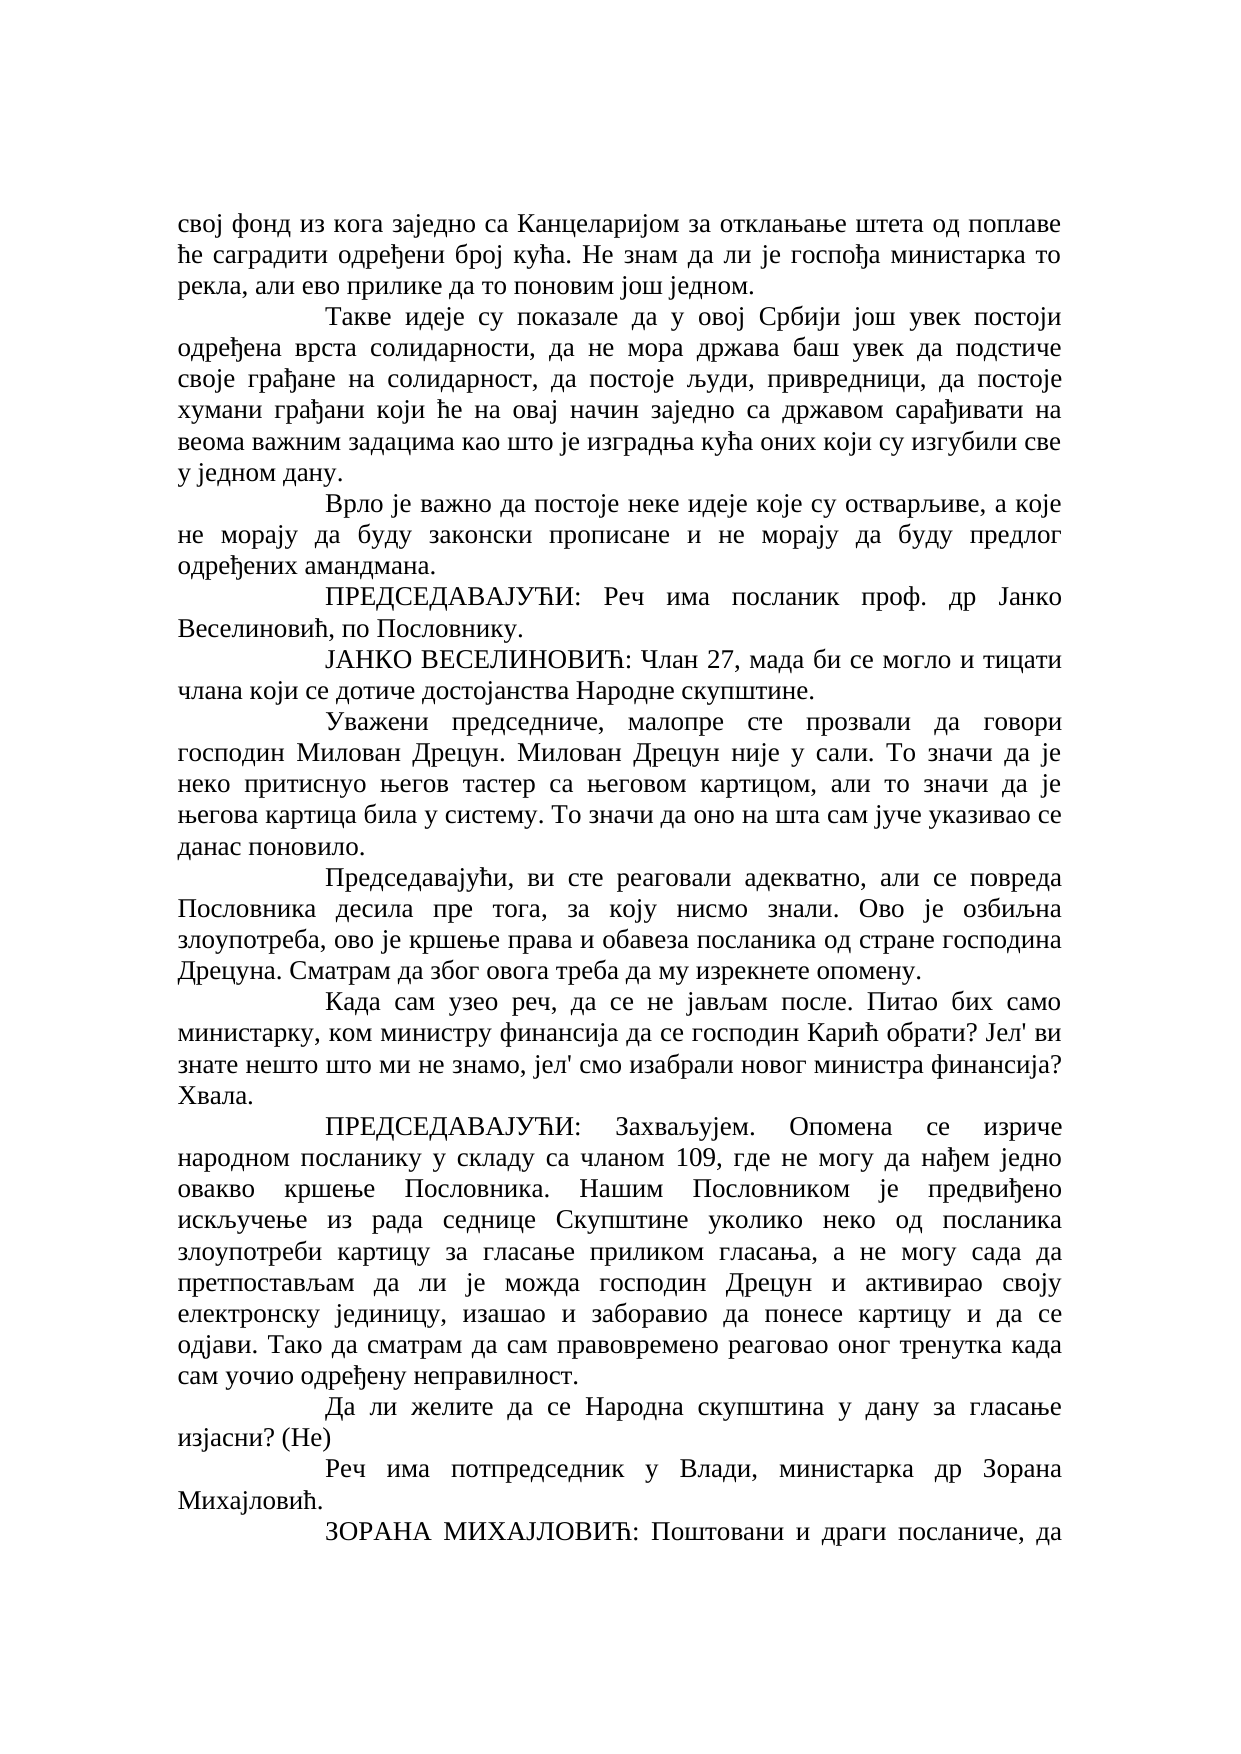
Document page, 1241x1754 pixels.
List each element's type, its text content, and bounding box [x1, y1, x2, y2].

text ПРЕДСЕДАВАЈУЋИ: Реч има посланик проф. др Јанко Веселиновић, по Пословнику. [177, 581, 1063, 643]
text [177, 207, 1063, 300]
text ПРЕДСЕДАВАЈУЋИ: Захваљујем. Опомена се изриче народном посланику у складу са чланом 109, где не могу да нађем једно овакво кршење Пословника. Нашим Пословником је предвиђено искључење из рада седнице Скупштине уколико неко од посланика злоупотреби картицу за гласање приликом гласања, а не могу сада да претпостављам да ли је можда господин Дрецун и активирао своју електронску јединицу, изашао и заборавио да понесе картицу и да се одјави. Тако да сматрам да сам правовремено реаговао оног тренутка када сам уочио одређену неправилност. [177, 1110, 1063, 1390]
text ЈАНКО ВЕСЕЛИНОВИЋ: Члан 27, мада би се могло и тицати члана који се дотиче достојанства Народне скупштине. [177, 643, 1063, 705]
text Реч има потпредседник у Влади, министарка др Зорана Михајловић. [177, 1453, 1063, 1515]
text Да ли желите да се Народна скупштина у дану за гласање изјасни? (Не) [177, 1390, 1063, 1453]
text Врло је важно да постоје неке идеје које су остварљиве, а које не морају да буду законски прописане и не морају да буду предлог одређених амандмана. [177, 487, 1063, 581]
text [177, 1515, 1063, 1546]
text Председавајући, ви сте реаговали адекватно, али се повреда Пословника десила пре тога, за коју нисмо знали. Ово је озбиљна злоупотреба, ово је кршење права и обавеза посланика од стране господина Дрецуна. Сматрам да због овога треба да му изрекнете опомену. [177, 861, 1063, 985]
text Такве идеје су показале да у овој Србији још увек постоји одређена врста солидарности, да не мора држава баш увек да подстиче своје грађане на солидарност, да постоје људи, привредници, да постоје хумани грађани који ће на овај начин заједно са државом сарађивати на веома важним задацима као што је изградња кућа оних који су изгубили све у једном дану. [177, 300, 1063, 487]
text Уважени председниче, малопре сте прозвали да говори господин Милован Дрецун. Милован Дрецун није у сали. То значи да је неко притиснуо његов тастер са његовом картицом, али то значи да је његова картица била у систему. То значи да оно на шта сам јуче указивао се данас поновило. [177, 705, 1063, 861]
text Када сам узео реч, да се не јављам после. Питао бих само министарку, ком министру финансија да се господин Карић обрати? Јел' ви знате нешто што ми не знамо, јел' смо изабрали новог министра финансија? Хвала. [177, 985, 1063, 1110]
